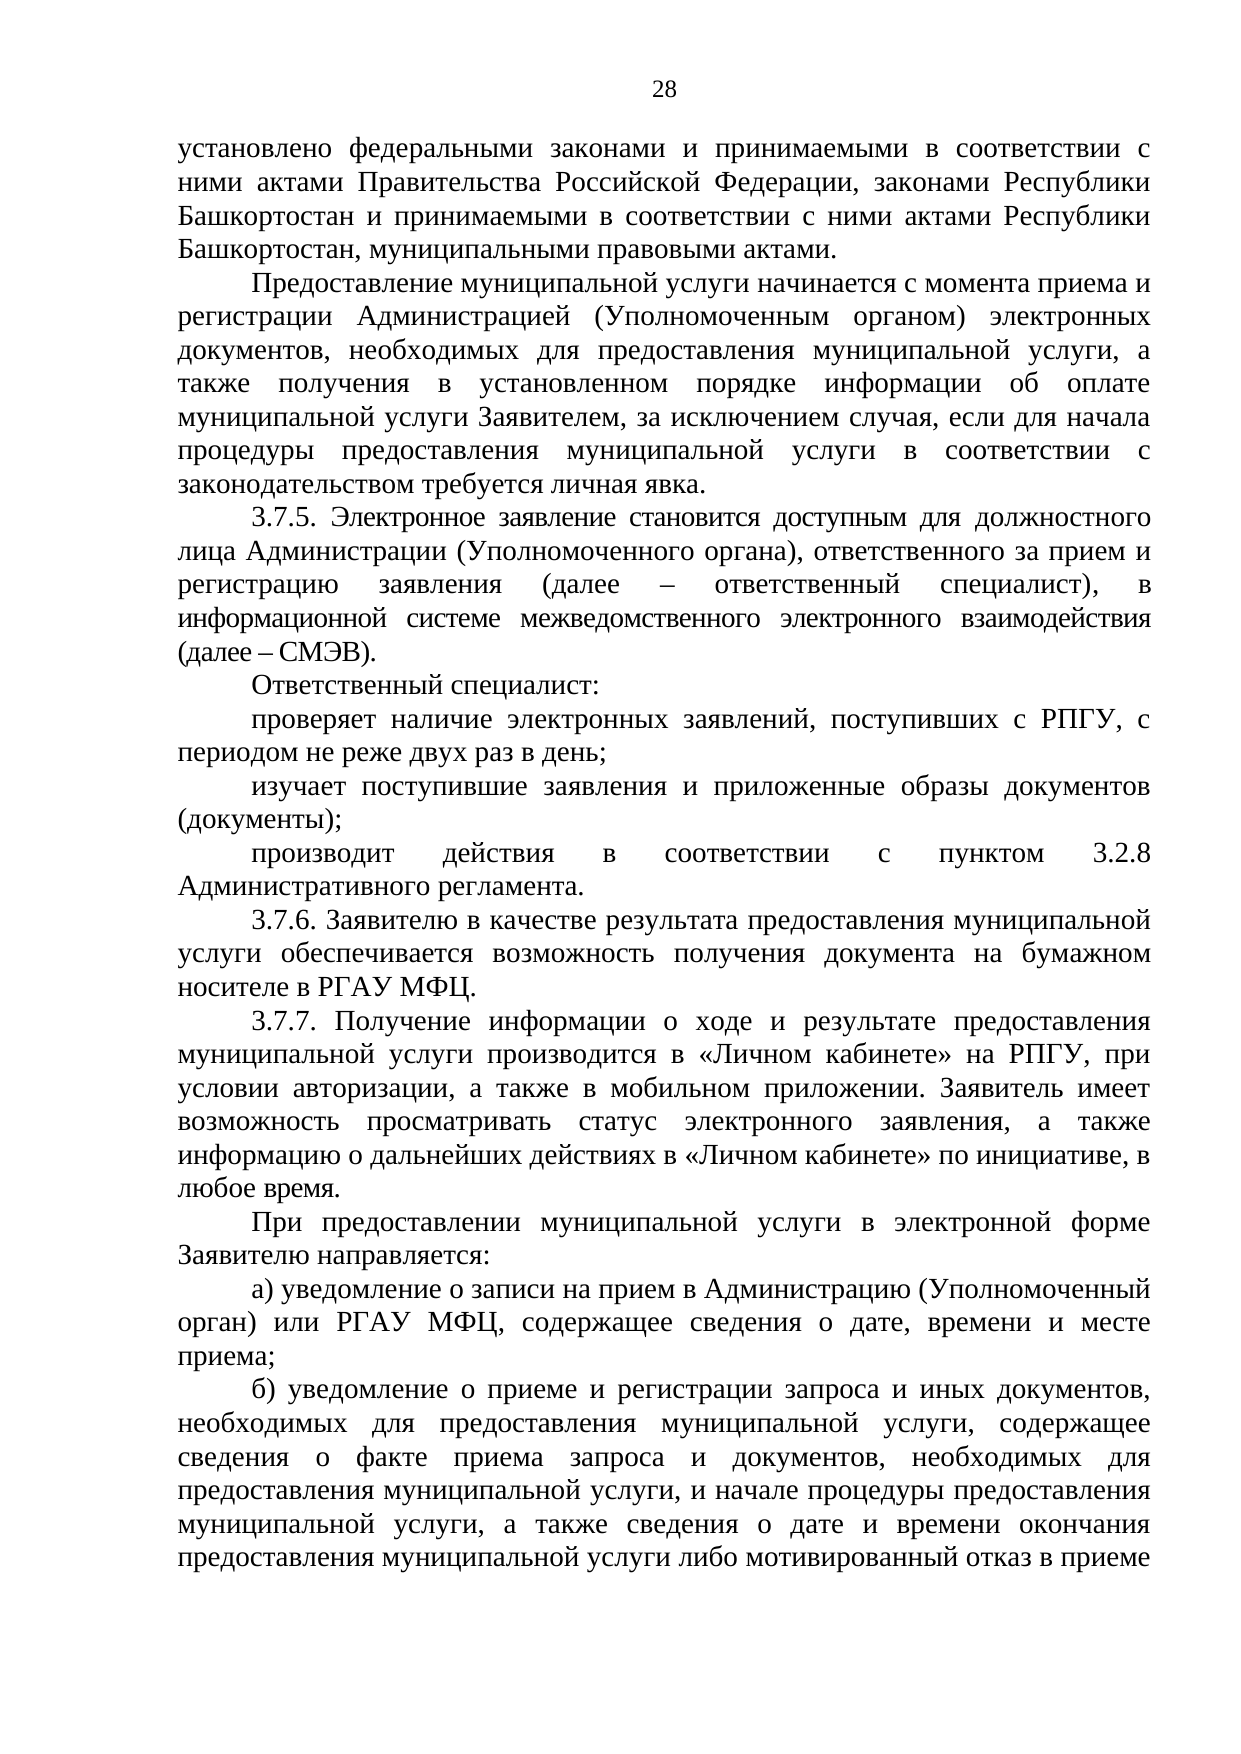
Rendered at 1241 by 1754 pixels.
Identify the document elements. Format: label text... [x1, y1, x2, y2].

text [177, 1372, 1152, 1573]
text а) уведомление о записи на прием в Администрацию (Уполномоченный орган) или РГАУ МФЦ, содержащее сведения о дате, времени и месте приема; [177, 1271, 1152, 1372]
text Ответственный специалист: [177, 667, 1152, 701]
text производит действия в соответствии с пунктом 3.2.8 Административного регламента. [177, 835, 1152, 902]
text проверяет наличие электронных заявлений, поступивших с РПГУ, с периодом не реже двух раз в день; [177, 701, 1152, 768]
text При предоставлении муниципальной услуги в электронной форме Заявителю направляется: [177, 1204, 1152, 1271]
text 3.7.5. Электронное заявление становится доступным для должностного лица Администрации (Уполномоченного органа), ответственного за прием и регистрацию заявления (далее – ответственный специалист), в информационной системе межведомственного электронного взаимодействия (далее – СМЭВ). [177, 499, 1152, 667]
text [177, 131, 1152, 265]
text изучает поступившие заявления и приложенные образы документов (документы); [177, 768, 1152, 835]
text Предоставление муниципальной услуги начинается с момента приема и регистрации Администрацией (Уполномоченным органом) электронных документов, необходимых для предоставления муниципальной услуги, а также получения в установленном порядке информации об оплате муниципальной услуги Заявителем, за исключением случая, если для начала процедуры предоставления муниципальной услуги в соответствии с законодательством требуется личная явка. [177, 265, 1152, 499]
text 3.7.6. Заявителю в качестве результата предоставления муниципальной услуги обеспечивается возможность получения документа на бумажном носителе в РГАУ МФЦ. [177, 902, 1152, 1003]
text 3.7.7. Получение информации о ходе и результате предоставления муниципальной услуги производится в «Личном кабинете» на РПГУ, при условии авторизации, а также в мобильном приложении. Заявитель имеет возможность просматривать статус электронного заявления, а также информацию о дальнейших действиях в «Личном кабинете» по инициативе, в любое время. [177, 1003, 1152, 1204]
